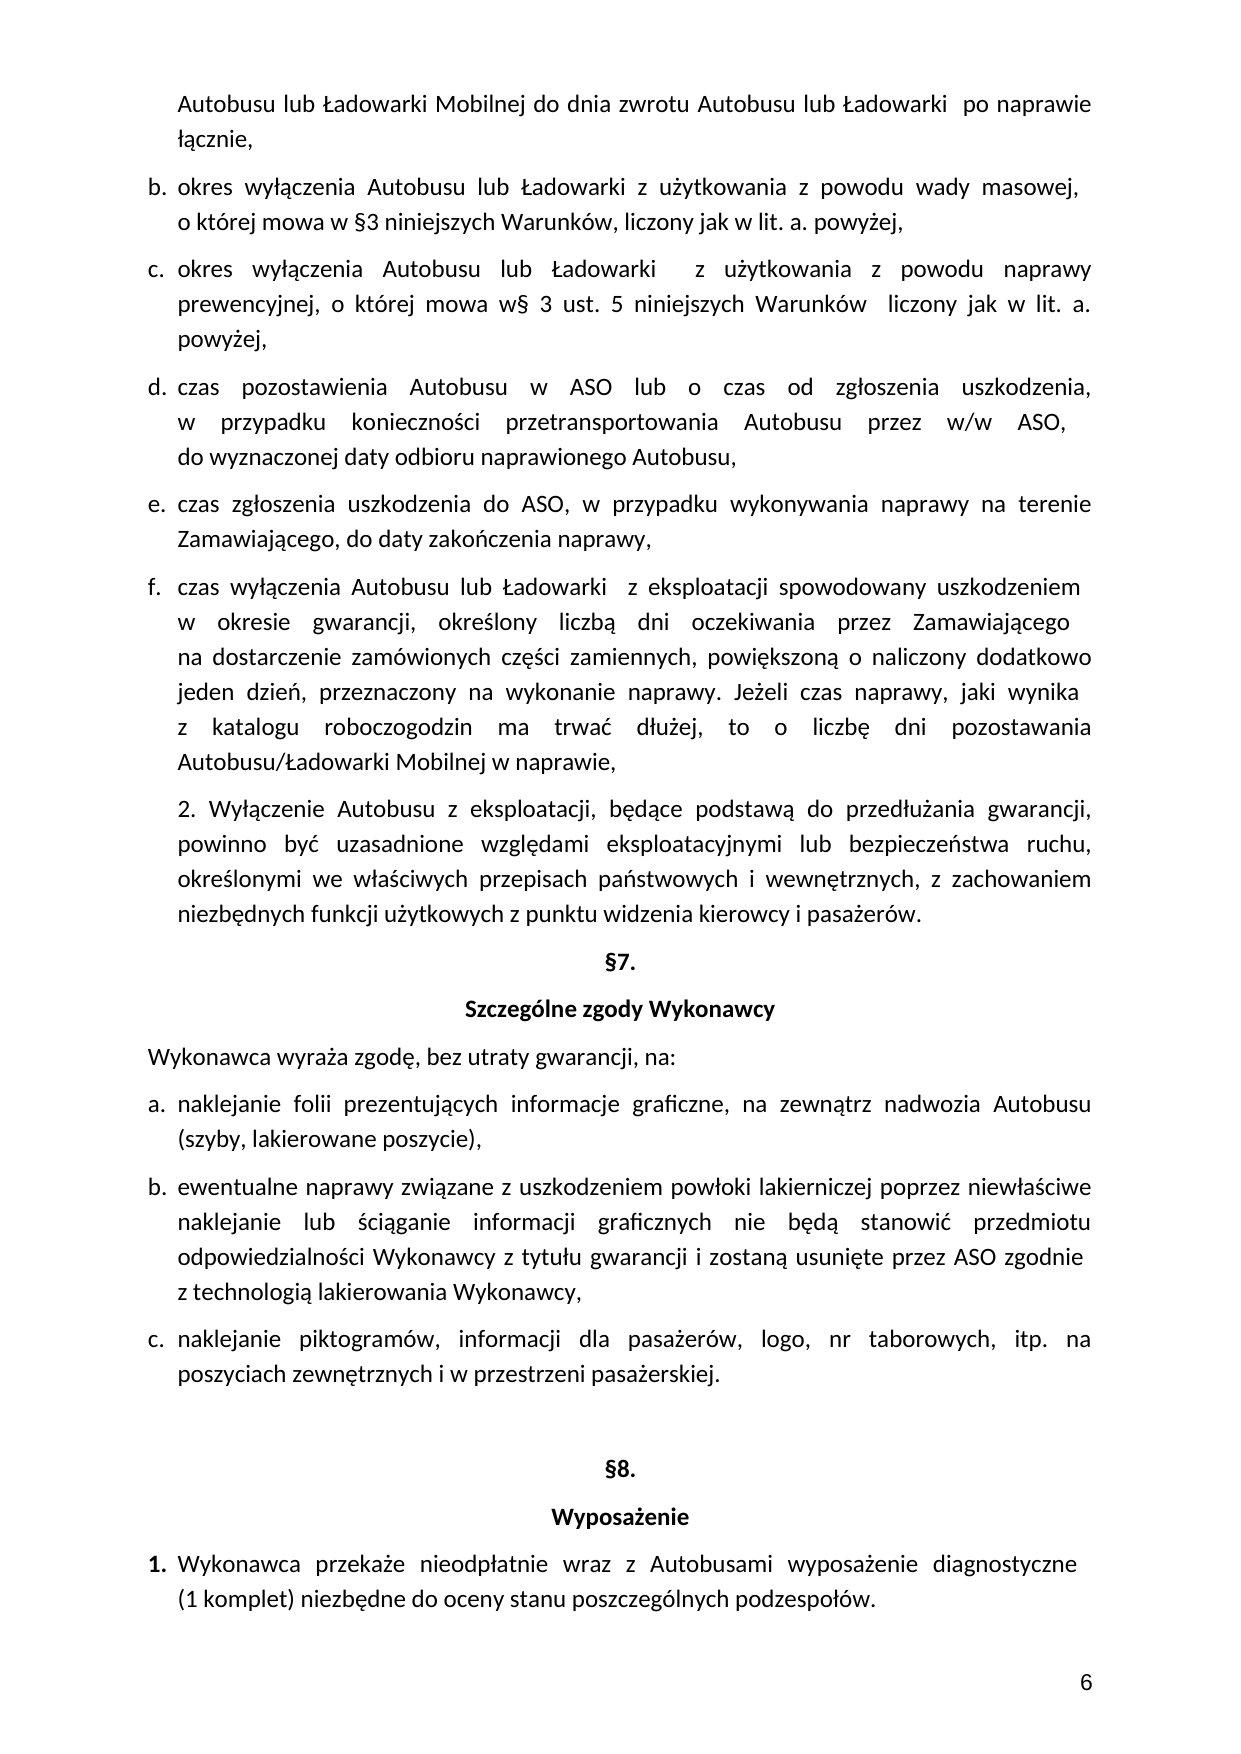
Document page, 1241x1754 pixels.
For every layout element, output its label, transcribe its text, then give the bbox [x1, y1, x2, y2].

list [148, 89, 1093, 154]
list Wykonawca przekaże nieodpłatnie wraz z Autobusami wyposażenie diagnostyczne (1 komplet) niezbędne do oceny stanu poszczególnych podzespołów. [148, 1549, 1093, 1614]
list czas pozostawienia Autobusu w ASO lub o czas od zgłoszenia uszkodzenia, w przypadku konieczności przetransportowania Autobusu przez w/w ASO, do wyznaczonej daty odbioru naprawionego Autobusu, [148, 371, 1093, 472]
text Wyposażenie [148, 1501, 1093, 1532]
text Szczególne zgody Wykonawcy [148, 994, 1093, 1024]
list okres wyłączenia Autobusu lub Ładowarki z użytkowania z powodu wady masowej, o której mowa w §3 niniejszych Warunków, liczony jak w lit. a. powyżej, [148, 171, 1093, 237]
list naklejanie folii prezentujących informacje graficzne, na zewnątrz nadwozia Autobusu (szyby, lakierowane poszycie), [148, 1089, 1093, 1154]
list ewentualne naprawy związane z uszkodzeniem powłoki lakierniczej poprzez niewłaściwe naklejanie lub ściąganie informacji graficznych nie będą stanowić przedmiotu odpowiedzialności Wykonawcy z tytułu gwarancji i zostaną usunięte przez ASO zgodnie z technologią lakierowania Wykonawcy, [148, 1171, 1093, 1307]
text Wykonawca wyraża zgodę, bez utraty gwarancji, na: [148, 1041, 1093, 1072]
list 2. Wyłączenie Autobusu z eksploatacji, będące podstawą do przedłużania gwarancji, powinno być uzasadnione względami eksploatacyjnymi lub bezpieczeństwa ruchu, określonymi we właściwych przepisach państwowych i wewnętrznych, z zachowaniem niezbędnych funkcji użytkowych z punktu widzenia kierowcy i pasażerów. [177, 794, 1093, 929]
text §7. [148, 946, 1093, 977]
list okres wyłączenia Autobusu lub Ładowarki z użytkowania z powodu naprawy prewencyjnej, o której mowa w§ 3 ust. 5 niniejszych Warunków liczony jak w lit. a. powyżej, [148, 254, 1093, 354]
text §8. [148, 1454, 1093, 1484]
list czas wyłączenia Autobusu lub Ładowarki z eksploatacji spowodowany uszkodzeniem w okresie gwarancji, określony liczbą dni oczekiwania przez Zamawiającego na dostarczenie zamówionych części zamiennych, powiększoną o naliczony dodatkowo jeden dzień, przeznaczony na wykonanie naprawy. Jeżeli czas naprawy, jaki wynika z katalogu roboczogodzin ma trwać dłużej, to o liczbę dni pozostawania Autobusu/Ładowarki Mobilnej w naprawie, [148, 571, 1093, 777]
list naklejanie piktogramów, informacji dla pasażerów, logo, nr taborowych, itp. na poszyciach zewnętrznych i w przestrzeni pasażerskiej. [148, 1324, 1093, 1389]
list czas zgłoszenia uszkodzenia do ASO, w przypadku wykonywania naprawy na terenie Zamawiającego, do daty zakończenia naprawy, [148, 489, 1093, 554]
